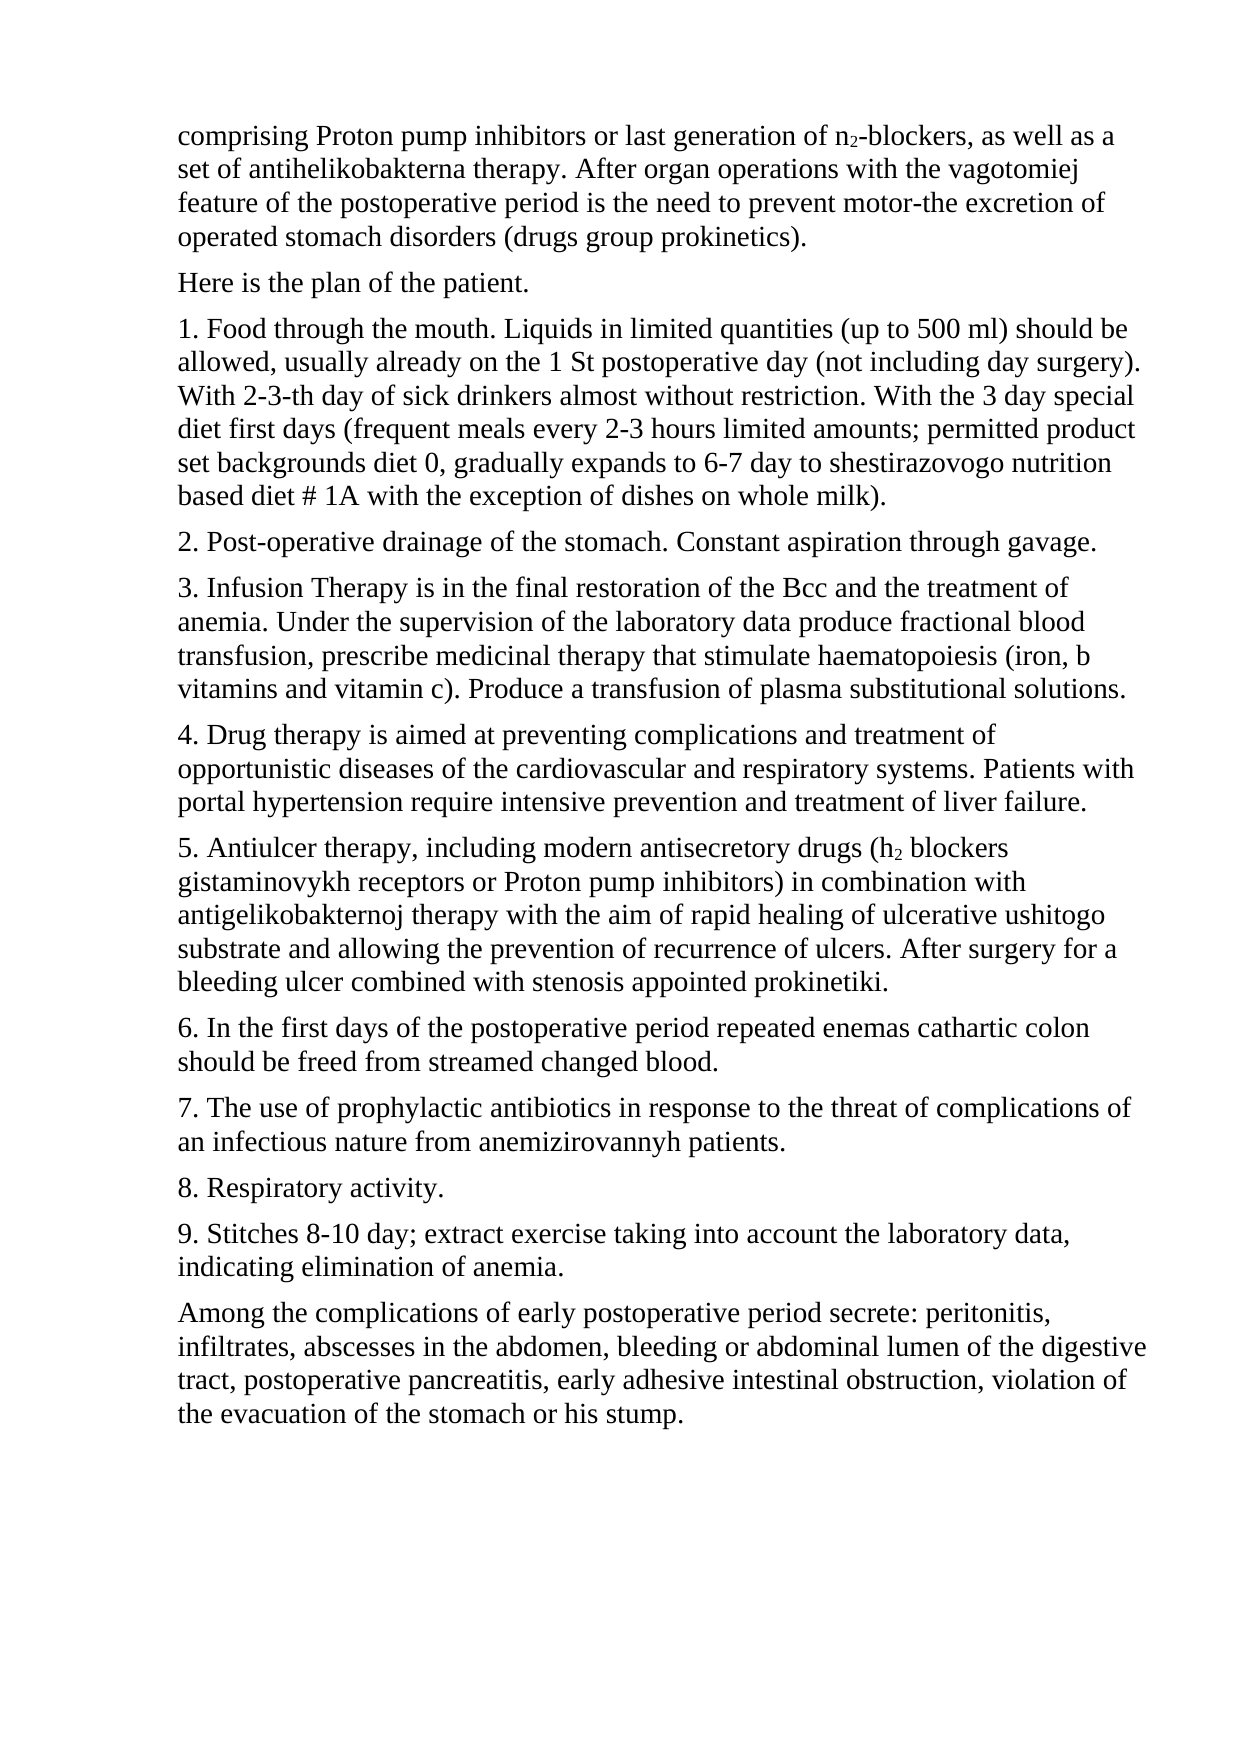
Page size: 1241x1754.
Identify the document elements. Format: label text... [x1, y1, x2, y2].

text 3. Infusion Therapy is in the final restoration of the Bcc and the treatment of anemia. Under the supervision of the laboratory data produce fractional blood transfusion, prescribe medicinal therapy that stimulate haematopoiesis (iron, b vitamins and vitamin c). Produce a transfusion of plasma substitutional solutions. [177, 571, 1152, 705]
text Among the complications of early postoperative period secrete: peritonitis, infiltrates, abscesses in the abdomen, bleeding or abdominal lumen of the digestive tract, postoperative pancreatitis, early adhesive intestinal obstruction, violation of the evacuation of the stomach or his stump. [177, 1295, 1152, 1429]
text 2. Post-operative drainage of the stomach. Constant aspiration through gavage. [177, 524, 1152, 558]
text 9. Stitches 8-10 day; extract exercise taking into account the laboratory data, indicating elimination of anemia. [177, 1216, 1152, 1283]
text 1. Food through the mouth. Liquids in limited quantities (up to 500 ml) should be allowed, usually already on the 1 St postoperative day (not including day surgery). With 2-3-th day of sick drinkers almost without restriction. With the 3 day special diet first days (frequent meals every 2-3 hours limited amounts; permitted product set backgrounds diet 0, gradually expands to 6-7 day to shestirazovogo nutrition based diet # 1A with the exception of dishes on whole milk). [177, 311, 1152, 512]
text 6. In the first days of the postoperative period repeated enemas cathartic colon should be freed from streamed changed blood. [177, 1011, 1152, 1078]
text Here is the plan of the patient. [177, 265, 1152, 298]
text 8. Respiratory activity. [177, 1170, 1152, 1203]
text 5. Antiulcer therapy, including modern antisecretory drugs (h2 blockers gistaminovykh receptors or Proton pump inhibitors) in combination with antigelikobakternoj therapy with the aim of rapid healing of ulcerative ushitogo substrate and allowing the prevention of recurrence of ulcers. After surgery for a bleeding ulcer combined with stenosis appointed prokinetiki. [177, 830, 1152, 998]
text 4. Drug therapy is aimed at preventing complications and treatment of opportunistic diseases of the cardiovascular and respiratory systems. Patients with portal hypertension require intensive prevention and treatment of liver failure. [177, 717, 1152, 818]
text 7. The use of prophylactic antibiotics in response to the threat of complications of an infectious nature from anemizirovannyh patients. [177, 1090, 1152, 1157]
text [177, 118, 1152, 252]
